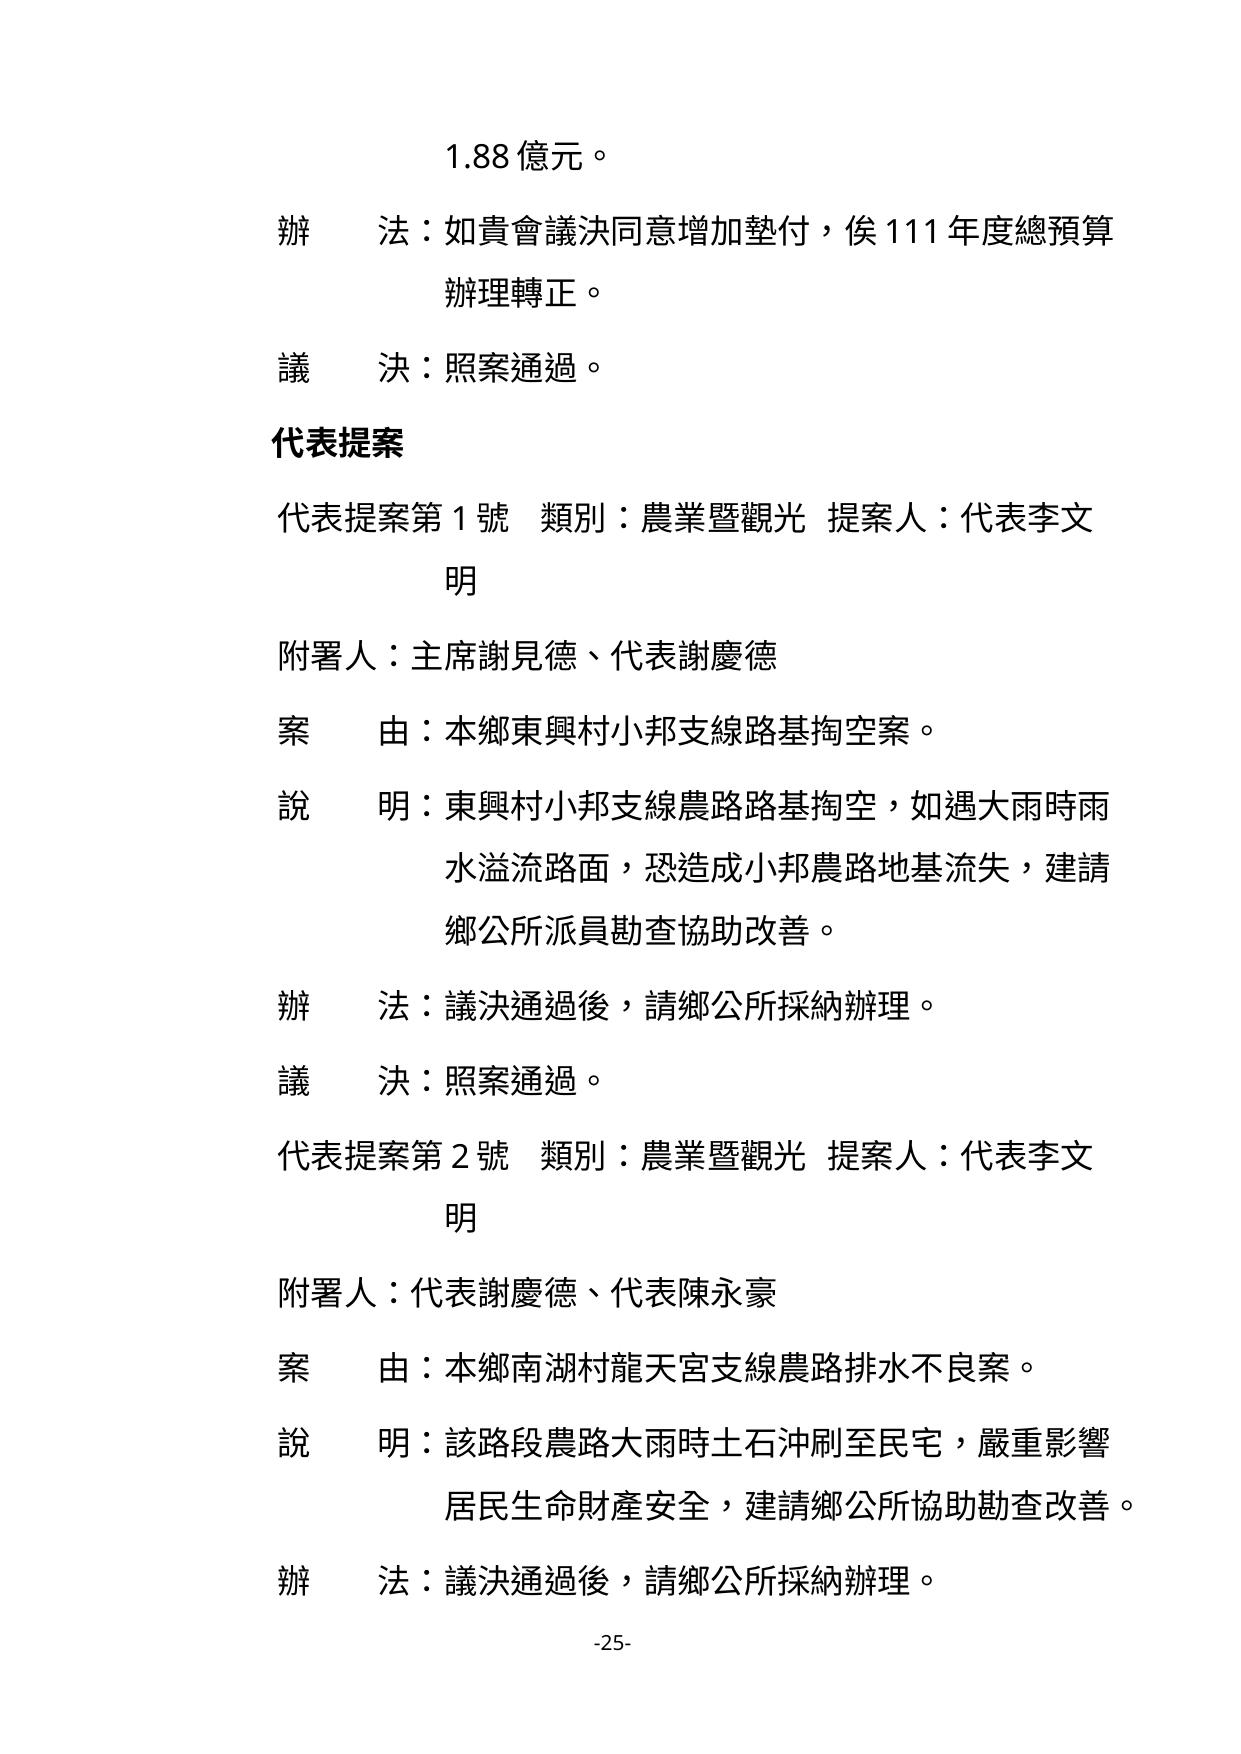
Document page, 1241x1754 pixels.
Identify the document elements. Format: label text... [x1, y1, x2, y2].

text 議 決：照案通過。 [277, 1043, 1122, 1106]
text 辦 法：議決通過後，請鄉公所採納辦理。 [277, 968, 1122, 1031]
text 議 決：照案通過。 [277, 331, 1122, 393]
text 辦 法：如貴會議決同意增加墊付，俟111年度總預算辦理轉正。 [277, 193, 1122, 318]
text 案 由：本鄉南湖村龍天宮支線農路排水不良案。 [277, 1331, 1122, 1393]
text 代表提案 [272, 406, 1122, 468]
text 代表提案第2號 類別：農業暨觀光 提案人：代表李文明 [277, 1118, 1122, 1243]
text 案 由：本鄉東興村小邦支線路基掏空案。 [277, 693, 1122, 756]
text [277, 118, 1122, 181]
text 附署人：代表謝慶德、代表陳永豪 [277, 1256, 1122, 1318]
text 附署人：主席謝見德、代表謝慶德 [277, 618, 1122, 681]
text 說 明：該路段農路大雨時土石沖刷至民宅，嚴重影響居民生命財產安全，建請鄉公所協助勘查改善。 [277, 1406, 1122, 1531]
text 辦 法：議決通過後，請鄉公所採納辦理。 [277, 1543, 1122, 1606]
text 代表提案第1號 類別：農業暨觀光 提案人：代表李文明 [277, 481, 1122, 606]
text 說 明：東興村小邦支線農路路基掏空，如遇大雨時雨水溢流路面，恐造成小邦農路地基流失，建請鄉公所派員勘查協助改善。 [277, 768, 1122, 956]
